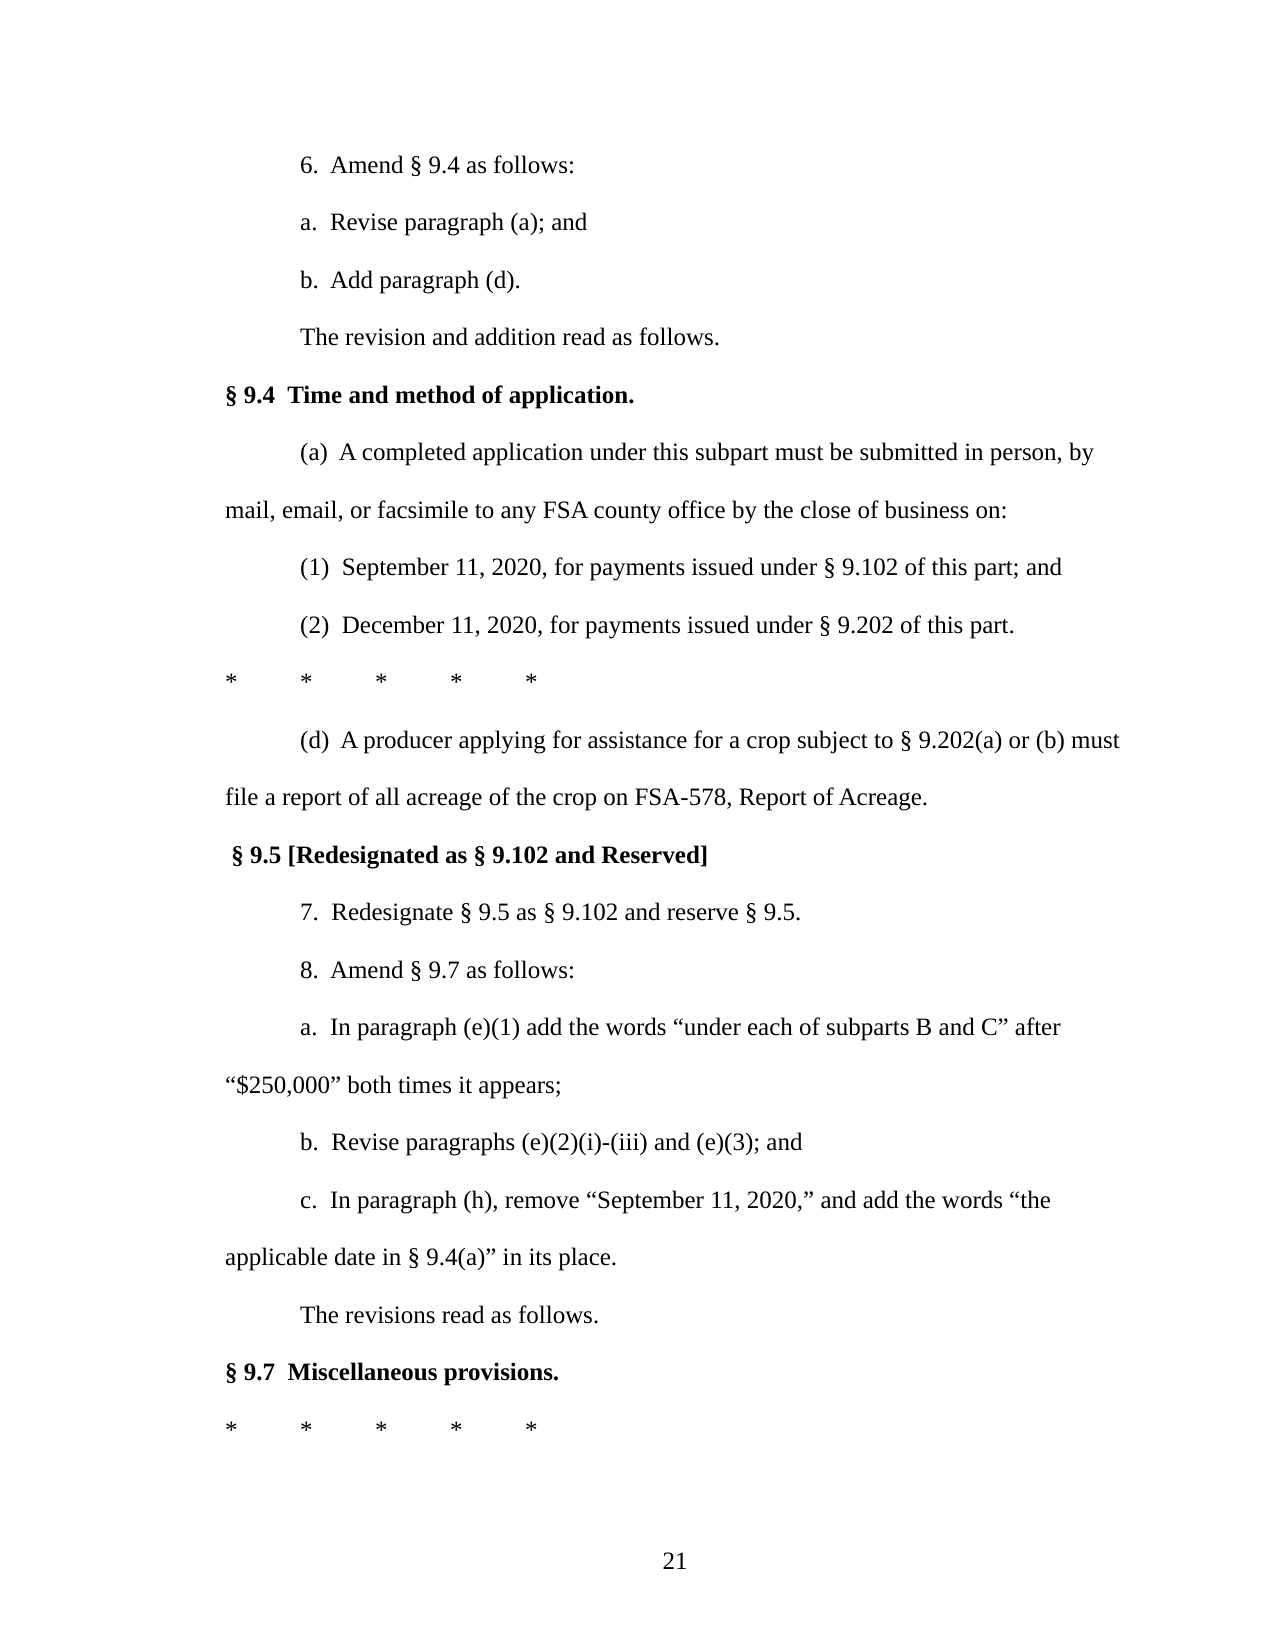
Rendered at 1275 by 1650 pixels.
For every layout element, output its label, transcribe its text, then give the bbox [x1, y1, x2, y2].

text (d) A producer applying for assistance for a crop subject to § 9.202(a) or (b) must file a report of all acreage of the crop on FSA-578, Report of Acreage. [225, 725, 1125, 811]
text § 9.7 Miscellaneous provisions. [225, 1357, 1125, 1386]
text § 9.5 [Redesignated as § 9.102 and Reserved] [225, 840, 1125, 869]
text b. Add paragraph (d). [225, 265, 1125, 294]
text The revisions read as follows. [225, 1300, 1125, 1329]
text b. Revise paragraphs (e)(2)(i)-(iii) and (e)(3); and [225, 1127, 1125, 1156]
text (1) September 11, 2020, for payments issued under § 9.102 of this part; and [225, 552, 1125, 581]
text (a) A completed application under this subpart must be submitted in person, by mail, email, or facsimile to any FSA county office by the close of business on: [225, 437, 1125, 524]
text a. In paragraph (e)(1) add the words “under each of subparts B and C” after “$250,000” both times it appears; [225, 1012, 1125, 1099]
text c. In paragraph (h), remove “September 11, 2020,” and add the words “the applicable date in § 9.4(a)” in its place. [225, 1185, 1125, 1271]
text 6. Amend § 9.4 as follows: [225, 150, 1125, 179]
text (2) December 11, 2020, for payments issued under § 9.202 of this part. [225, 610, 1125, 639]
text § 9.4 Time and method of application. [225, 380, 1125, 409]
text a. Revise paragraph (a); and [225, 207, 1125, 236]
text * * * * * [225, 667, 1125, 696]
text The revision and addition read as follows. [225, 322, 1125, 351]
text 7. Redesignate § 9.5 as § 9.102 and reserve § 9.5. [225, 897, 1125, 926]
text * * * * * [225, 1415, 1125, 1444]
text 8. Amend § 9.7 as follows: [225, 955, 1125, 984]
